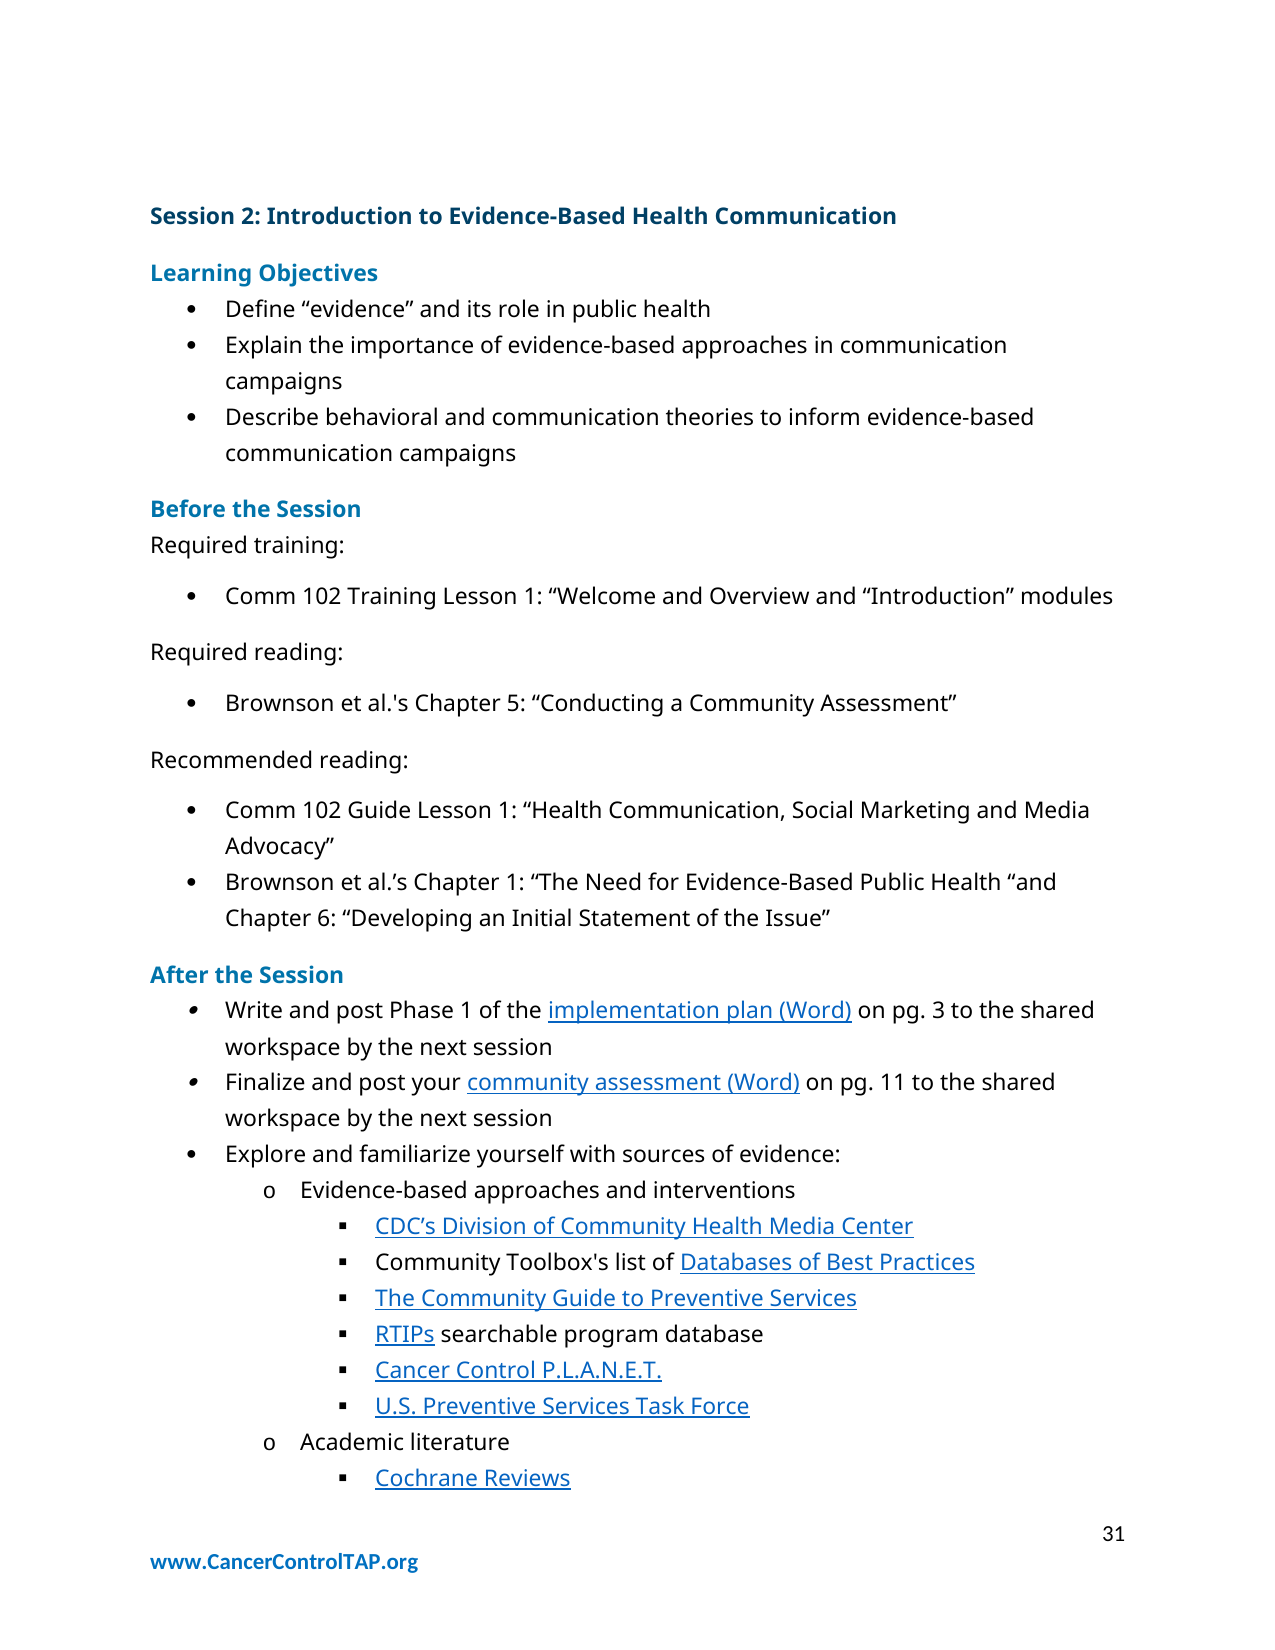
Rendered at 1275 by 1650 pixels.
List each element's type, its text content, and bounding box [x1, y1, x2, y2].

list Comm 102 Guide Lesson 1: “Health Communication, Social Marketing and Media Advocacy” [187, 794, 1125, 861]
subtitle Session 2: Introduction to Evidence-Based Health Communication [150, 200, 1125, 231]
list The Community Guide to Preventive Services [337, 1282, 1125, 1313]
list Brownson et al.’s Chapter 1: “The Need for Evidence-Based Public Health “and Chapter 6: “Developing an Initial Statement of the Issue” [187, 866, 1125, 933]
list Cochrane Reviews [337, 1462, 1125, 1493]
list Explore and familiarize yourself with sources of evidence: [187, 1138, 1125, 1169]
list Evidence-based approaches and interventions [262, 1174, 1125, 1206]
text Required training: [150, 529, 1125, 560]
list Write and post Phase 1 of the implementation plan (Word) on pg. 3 to the shared workspace by the next session [187, 994, 1125, 1062]
subtitle After the Session [150, 958, 1125, 990]
list Describe behavioral and communication theories to inform evidence-based communication campaigns [187, 401, 1125, 468]
subtitle Before the Session [150, 493, 1125, 524]
list Comm 102 Training Lesson 1: “Welcome and Overview and “Introduction” modules [187, 579, 1125, 611]
list RTIPs searchable program database [337, 1318, 1125, 1349]
list U.S. Preventive Services Task Force [337, 1390, 1125, 1421]
list Brownson et al.'s Chapter 5: “Conducting a Community Assessment” [187, 687, 1125, 718]
text Recommended reading: [150, 743, 1125, 775]
list Define “evidence” and its role in public health [187, 293, 1125, 324]
subtitle Learning Objectives [150, 257, 1125, 288]
list CDC’s Division of Community Health Media Center [337, 1210, 1125, 1241]
list Academic literature [262, 1426, 1125, 1457]
list Finalize and post your community assessment (Word) on pg. 11 to the shared workspace by the next session [187, 1066, 1125, 1133]
list Explain the importance of evidence-based approaches in communication campaigns [187, 329, 1125, 396]
text Required reading: [150, 636, 1125, 668]
list Community Toolbox's list of Databases of Best Practices [337, 1246, 1125, 1277]
list Cancer Control P.L.A.N.E.T. [337, 1354, 1125, 1385]
